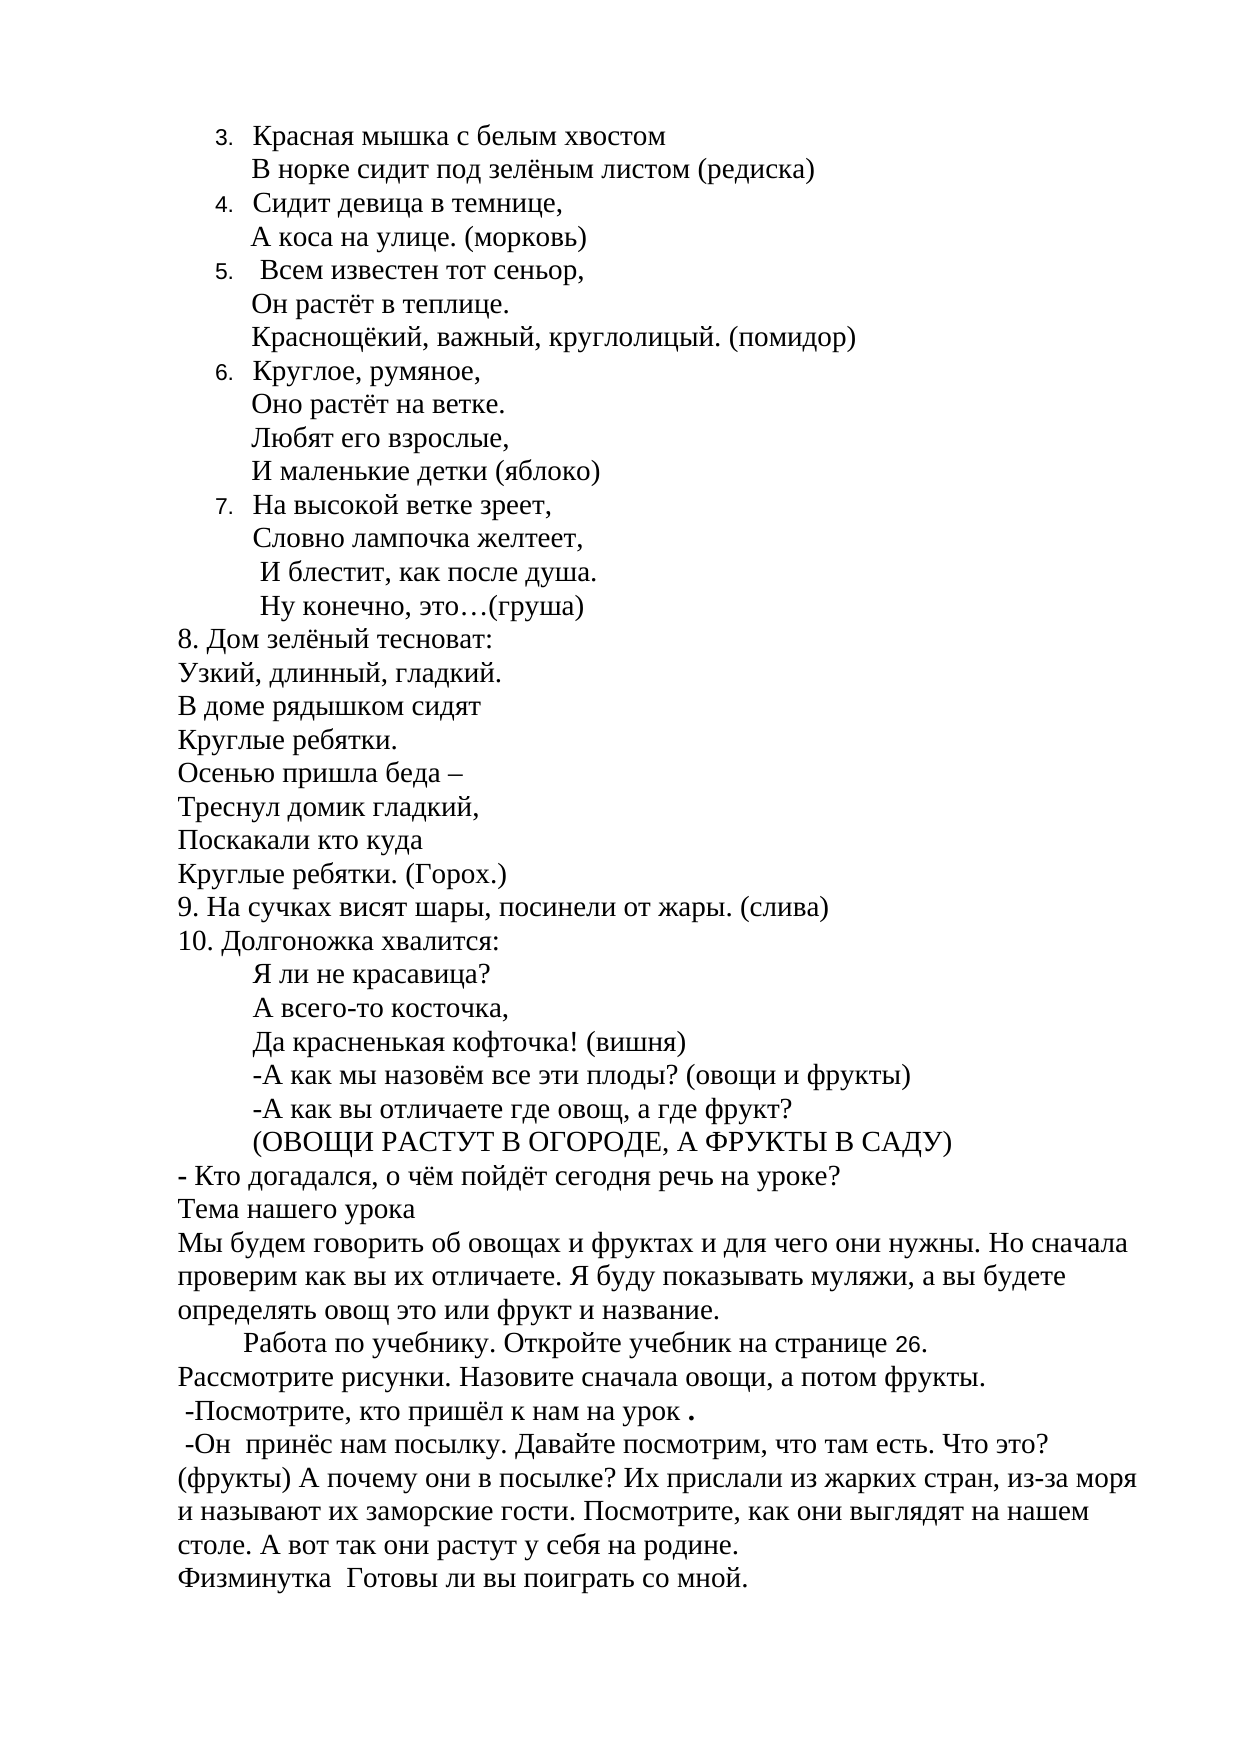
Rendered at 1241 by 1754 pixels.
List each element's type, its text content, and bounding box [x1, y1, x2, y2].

text 10. Долгоножка хвалится: [177, 923, 1152, 957]
list На высокой ветке зреет, [215, 487, 1152, 521]
text Он растёт в теплице. [215, 286, 1152, 319]
text Ну конечно, это…(груша) [252, 588, 1152, 621]
text В норке сидит под зелёным листом (редиска) [215, 152, 1152, 185]
text (ОВОЩИ РАСТУТ В ОГОРОДЕ, А ФРУКТЫ В САДУ) [252, 1124, 1152, 1158]
text А коса на улице. (морковь) [177, 219, 1152, 252]
text Я ли не красавица? [252, 957, 1152, 990]
text Да красненькая кофточка! (вишня) [252, 1024, 1152, 1057]
text Мы будем говорить об овощах и фруктах и для чего они нужны. Но сначала проверим как вы их отличаете. Я буду показывать муляжи, а вы будете определять овощ это или фрукт и название. [177, 1225, 1152, 1326]
text Оно растёт на ветке. [215, 386, 1152, 420]
text Словно лампочка желтеет, [252, 521, 1152, 554]
text Любят его взрослые, [215, 420, 1152, 453]
text -Он принёс нам посылку. Давайте посмотрим, что там есть. Что это? (фрукты) А почему они в посылке? Их прислали из жарких стран, из-за моря и называют их заморские гости. Посмотрите, как они выглядят на нашем столе. А вот так они растут у себя на родине. [177, 1426, 1152, 1560]
text Физминутка Готовы ли вы поиграть со мной. [177, 1560, 1152, 1594]
text Рассмотрите рисунки. Назовите сначала овощи, а потом фрукты. [177, 1359, 1152, 1393]
text Краснощёкий, важный, круглолицый. (помидор) [215, 319, 1152, 353]
text И маленькие детки (яблоко) [215, 453, 1152, 487]
text -А как мы назовём все эти плоды? (овощи и фрукты) [252, 1057, 1152, 1091]
text 9. На сучках висят шары, посинели от жары. (слива) [177, 889, 1152, 923]
text Работа по учебнику. Откройте учебник на странице 26. [177, 1326, 1152, 1359]
text А всего-то косточка, [252, 990, 1152, 1024]
text -Посмотрите, кто пришёл к нам на урок . [177, 1393, 1152, 1426]
list Всем известен тот сеньор, [215, 252, 1152, 286]
text -А как вы отличаете где овощ, а где фрукт? [252, 1091, 1152, 1124]
text 8. Дом зелёный тесноват: Узкий, длинный, гладкий. В доме рядышком сидят Круглые ребятки. Осенью пришла беда – Треснул домик гладкий, Поскакали кто куда Круглые ребятки. (Горох.) [177, 621, 1152, 889]
list Круглое, румяное, [215, 353, 1152, 386]
text Тема нашего урока [177, 1191, 1152, 1225]
list Сидит девица в темнице, [215, 185, 1152, 219]
list Красная мышка с белым хвостом [215, 118, 1152, 152]
text И блестит, как после душа. [252, 554, 1152, 588]
text - Кто догадался, о чём пойдёт сегодня речь на уроке? [177, 1158, 1152, 1191]
